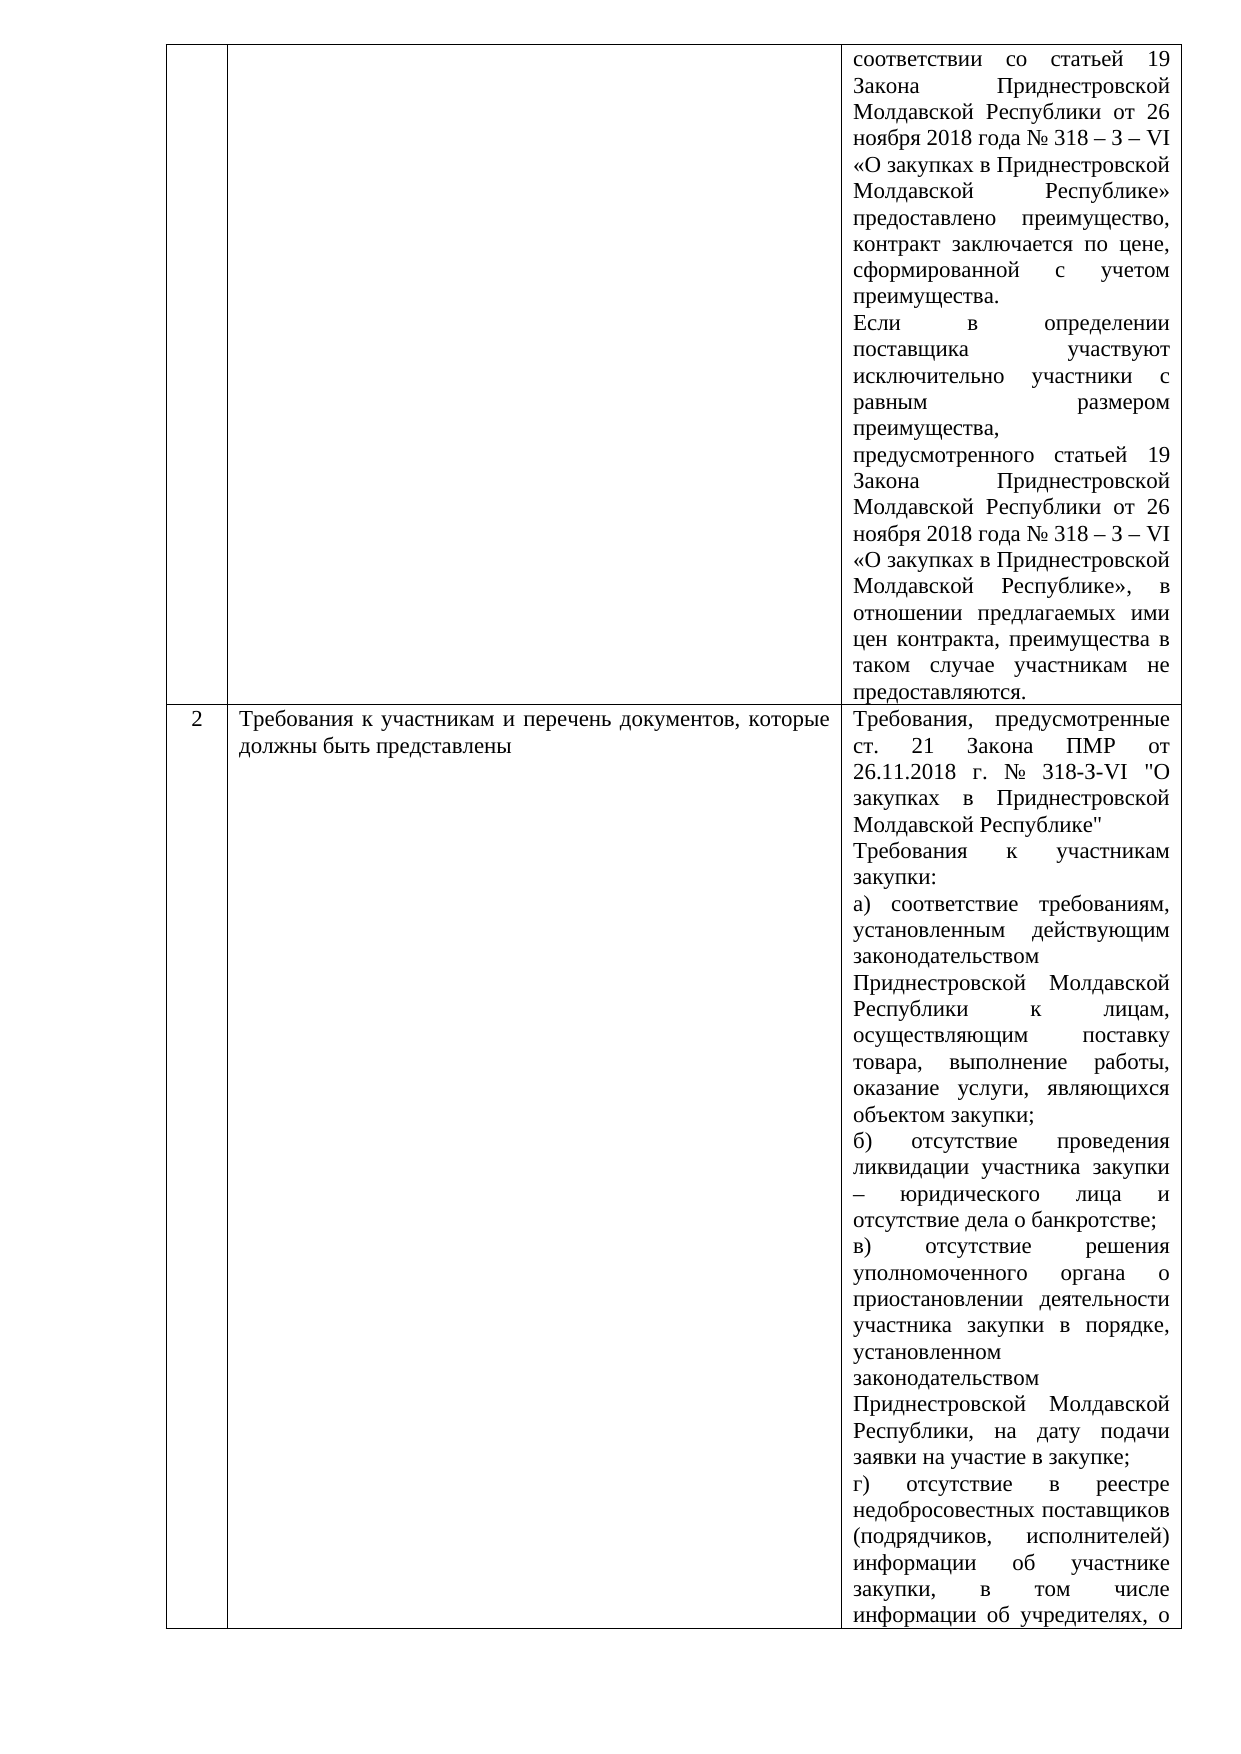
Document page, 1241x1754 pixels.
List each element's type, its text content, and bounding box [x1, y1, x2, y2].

table_cell 1 [167, 45, 227, 704]
table_cell 2 [167, 705, 227, 1628]
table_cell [842, 45, 1181, 704]
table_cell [842, 705, 1181, 1628]
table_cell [228, 705, 841, 1628]
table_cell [228, 45, 841, 704]
